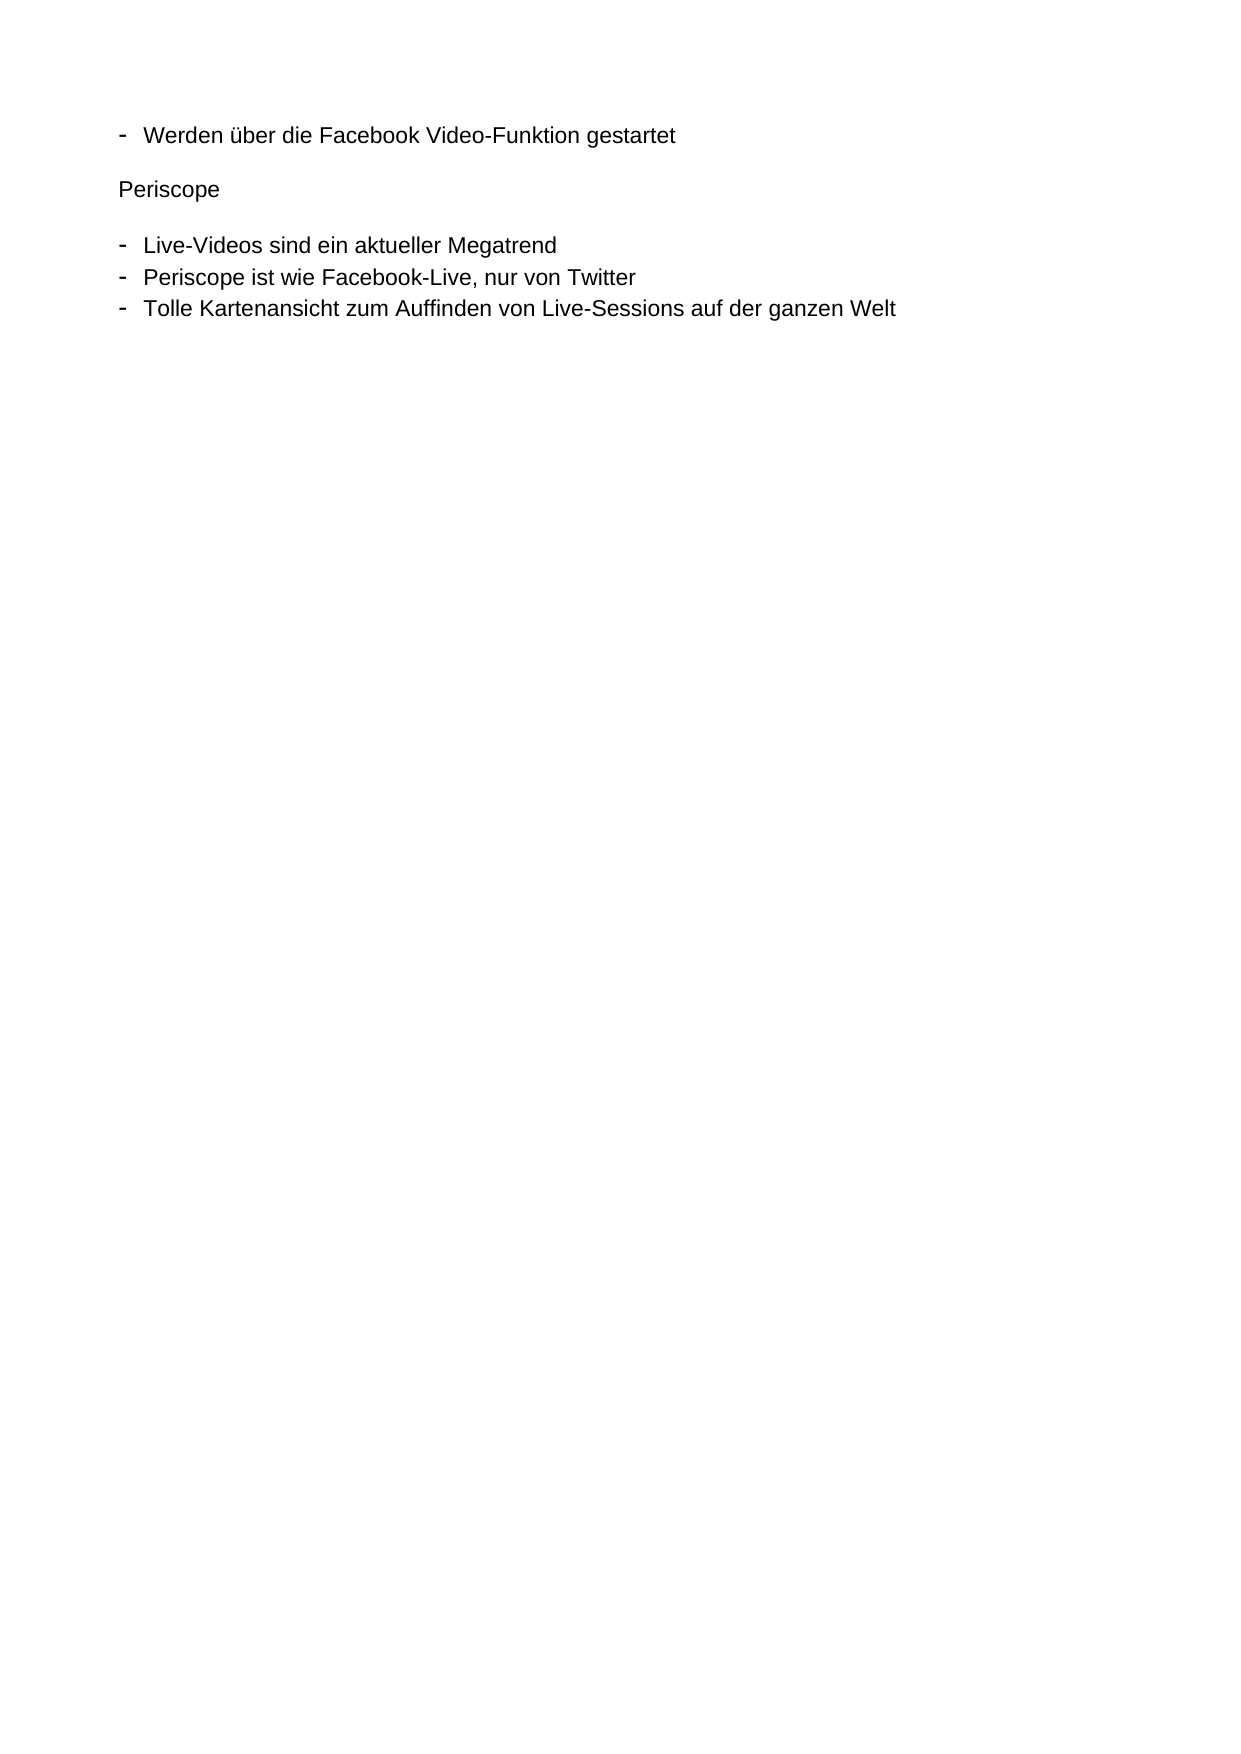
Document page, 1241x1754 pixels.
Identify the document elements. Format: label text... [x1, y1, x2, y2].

list Periscope ist wie Facebook-Live, nur von Twitter [118, 260, 1122, 291]
list Werden über die Facebook Video-Funktion gestartet [118, 118, 1122, 149]
list Tolle Kartenansicht zum Auffinden von Live-Sessions auf der ganzen Welt [118, 291, 1122, 322]
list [118, 228, 1122, 260]
text Periscope [118, 176, 1122, 202]
